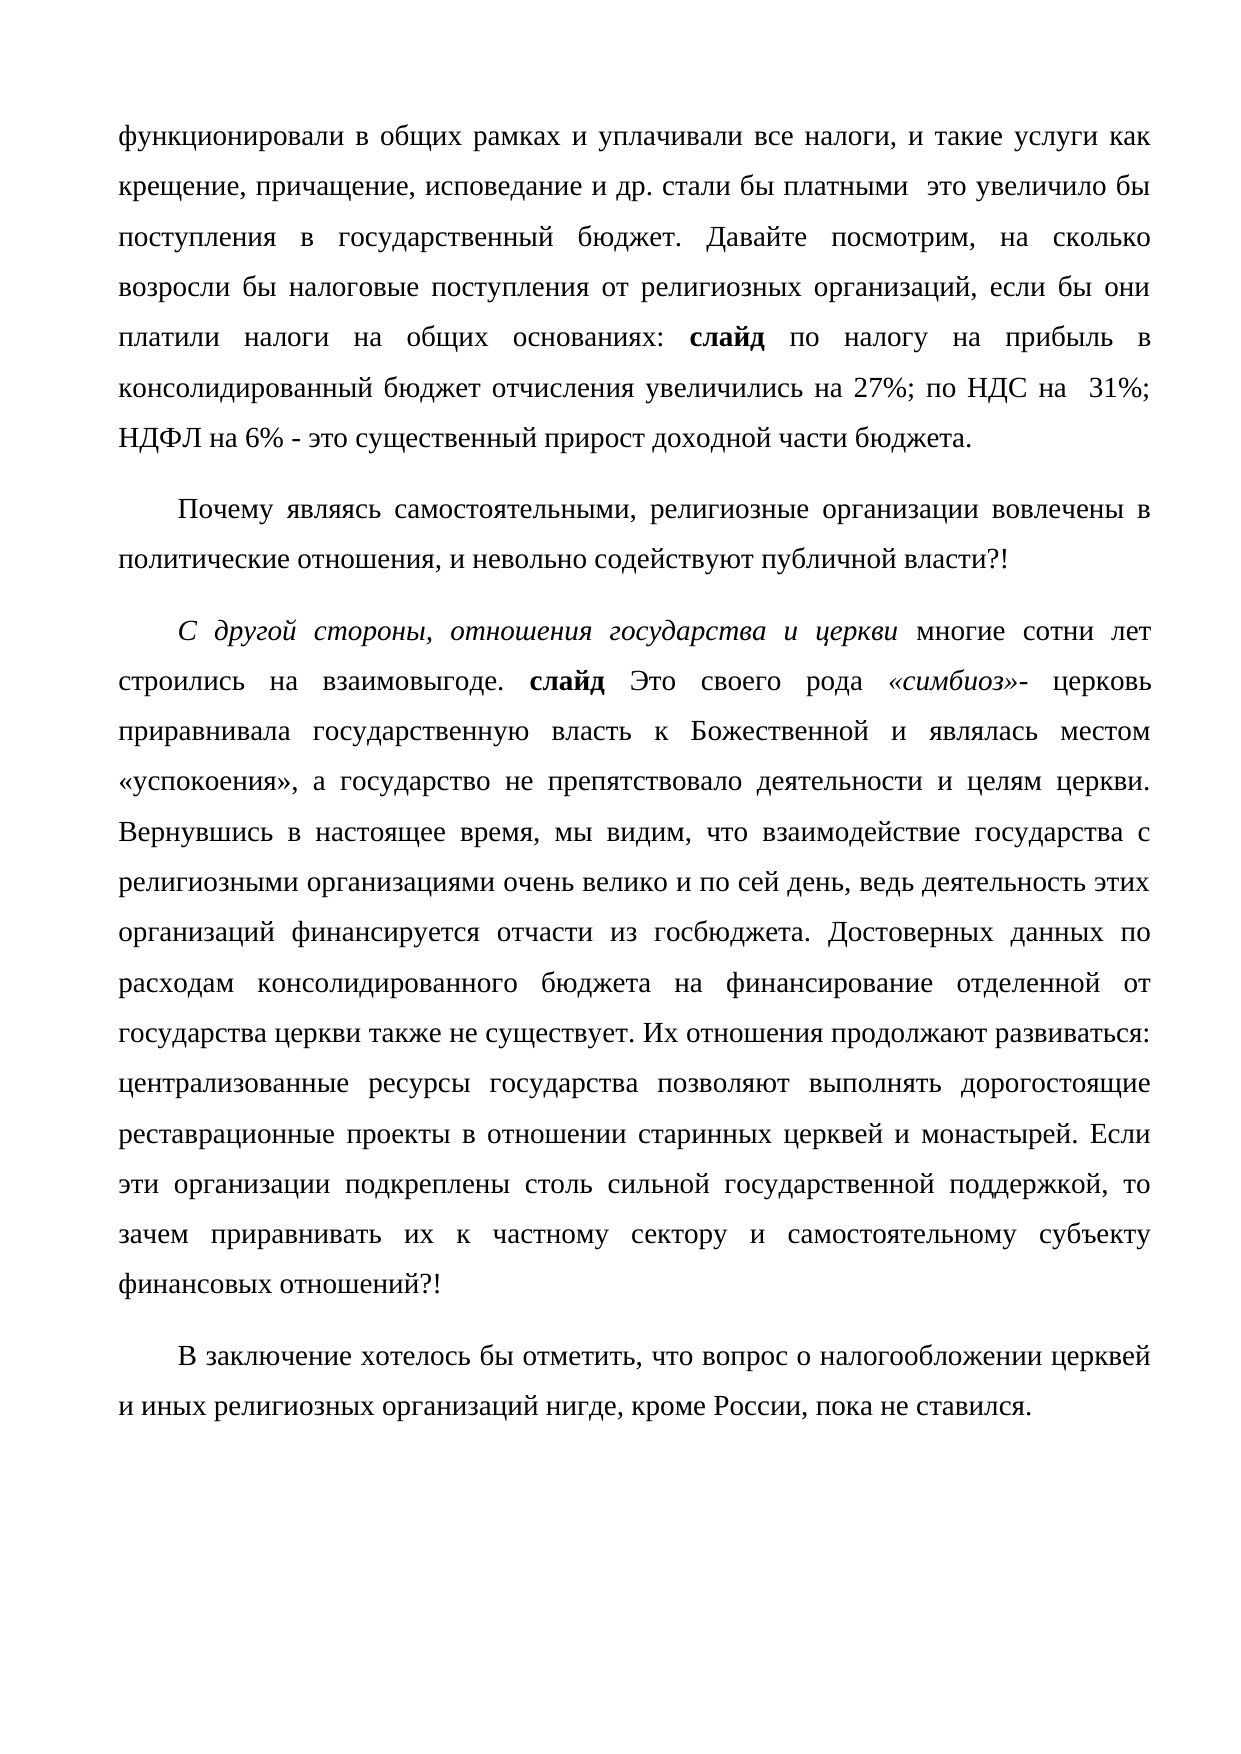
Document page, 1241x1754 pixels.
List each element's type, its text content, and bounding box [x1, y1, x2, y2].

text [118, 118, 1152, 453]
text С другой стороны, отношения государства и церкви многие сотни лет строились на взаимовыгоде. слайд Это своего рода «симбиоз»- церковь приравнивала государственную власть к Божественной и являлась местом «успокоения», а государство не препятствовало деятельности и целям церкви. Вернувшись в настоящее время, мы видим, что взаимодействие государства с религиозными организациями очень велико и по сей день, ведь деятельность этих организаций финансируется отчасти из госбюджета. Достоверных данных по расходам консолидированного бюджета на финансирование отделенной от государства церкви также не существует. Их отношения продолжают развиваться: централизованные ресурсы государства позволяют выполнять дорогостоящие реставрационные проекты в отношении старинных церквей и монастырей. Если эти организации подкреплены столь сильной государственной поддержкой, то зачем приравнивать их к частному сектору и самостоятельному субъекту финансовых отношений?! [118, 613, 1152, 1300]
text Почему являясь самостоятельными, религиозные организации вовлечены в политические отношения, и невольно содействуют публичной власти?! [118, 491, 1152, 575]
text В заключение хотелось бы отметить, что вопрос о налогообложении церквей и иных религиозных организаций нигде, кроме России, пока не ставился. [118, 1338, 1152, 1422]
